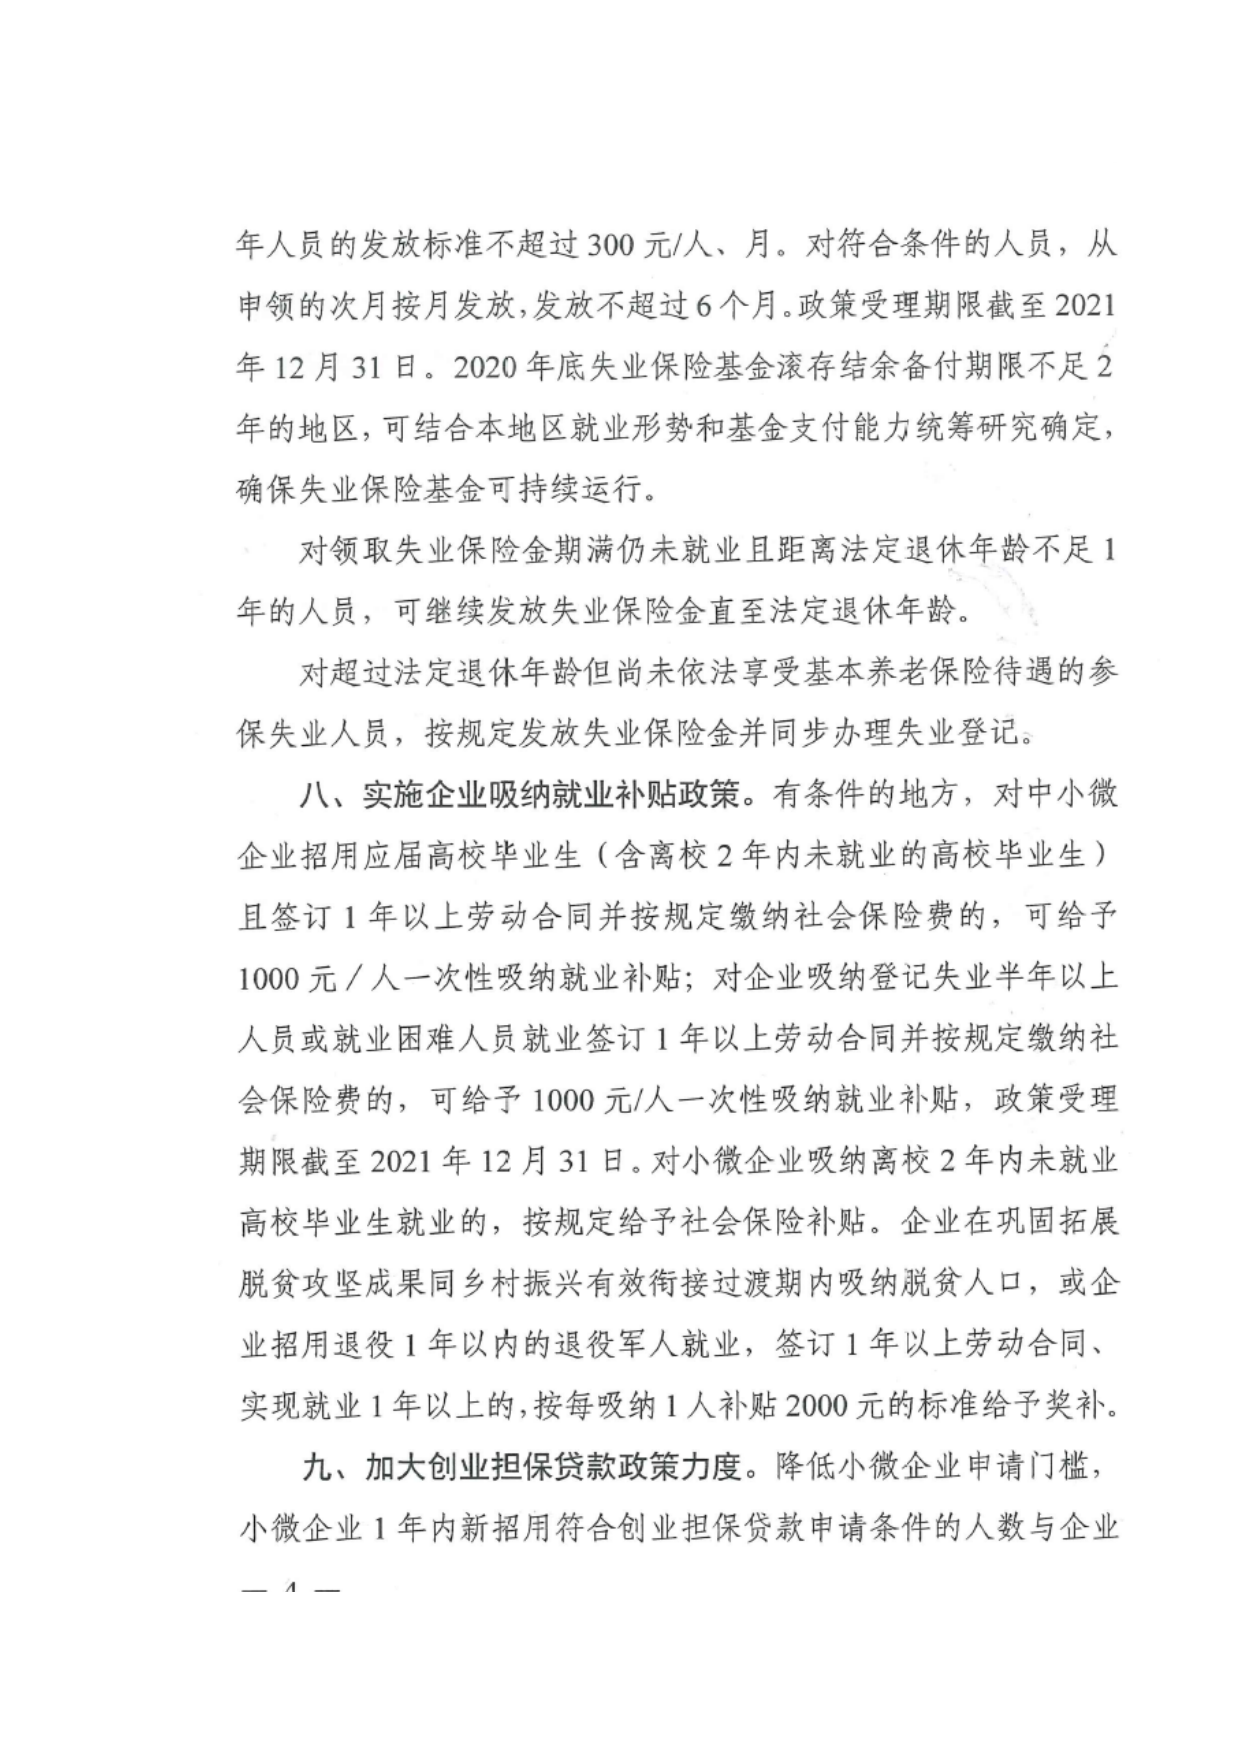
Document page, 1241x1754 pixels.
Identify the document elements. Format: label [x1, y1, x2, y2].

picture [187, 162, 1163, 1592]
